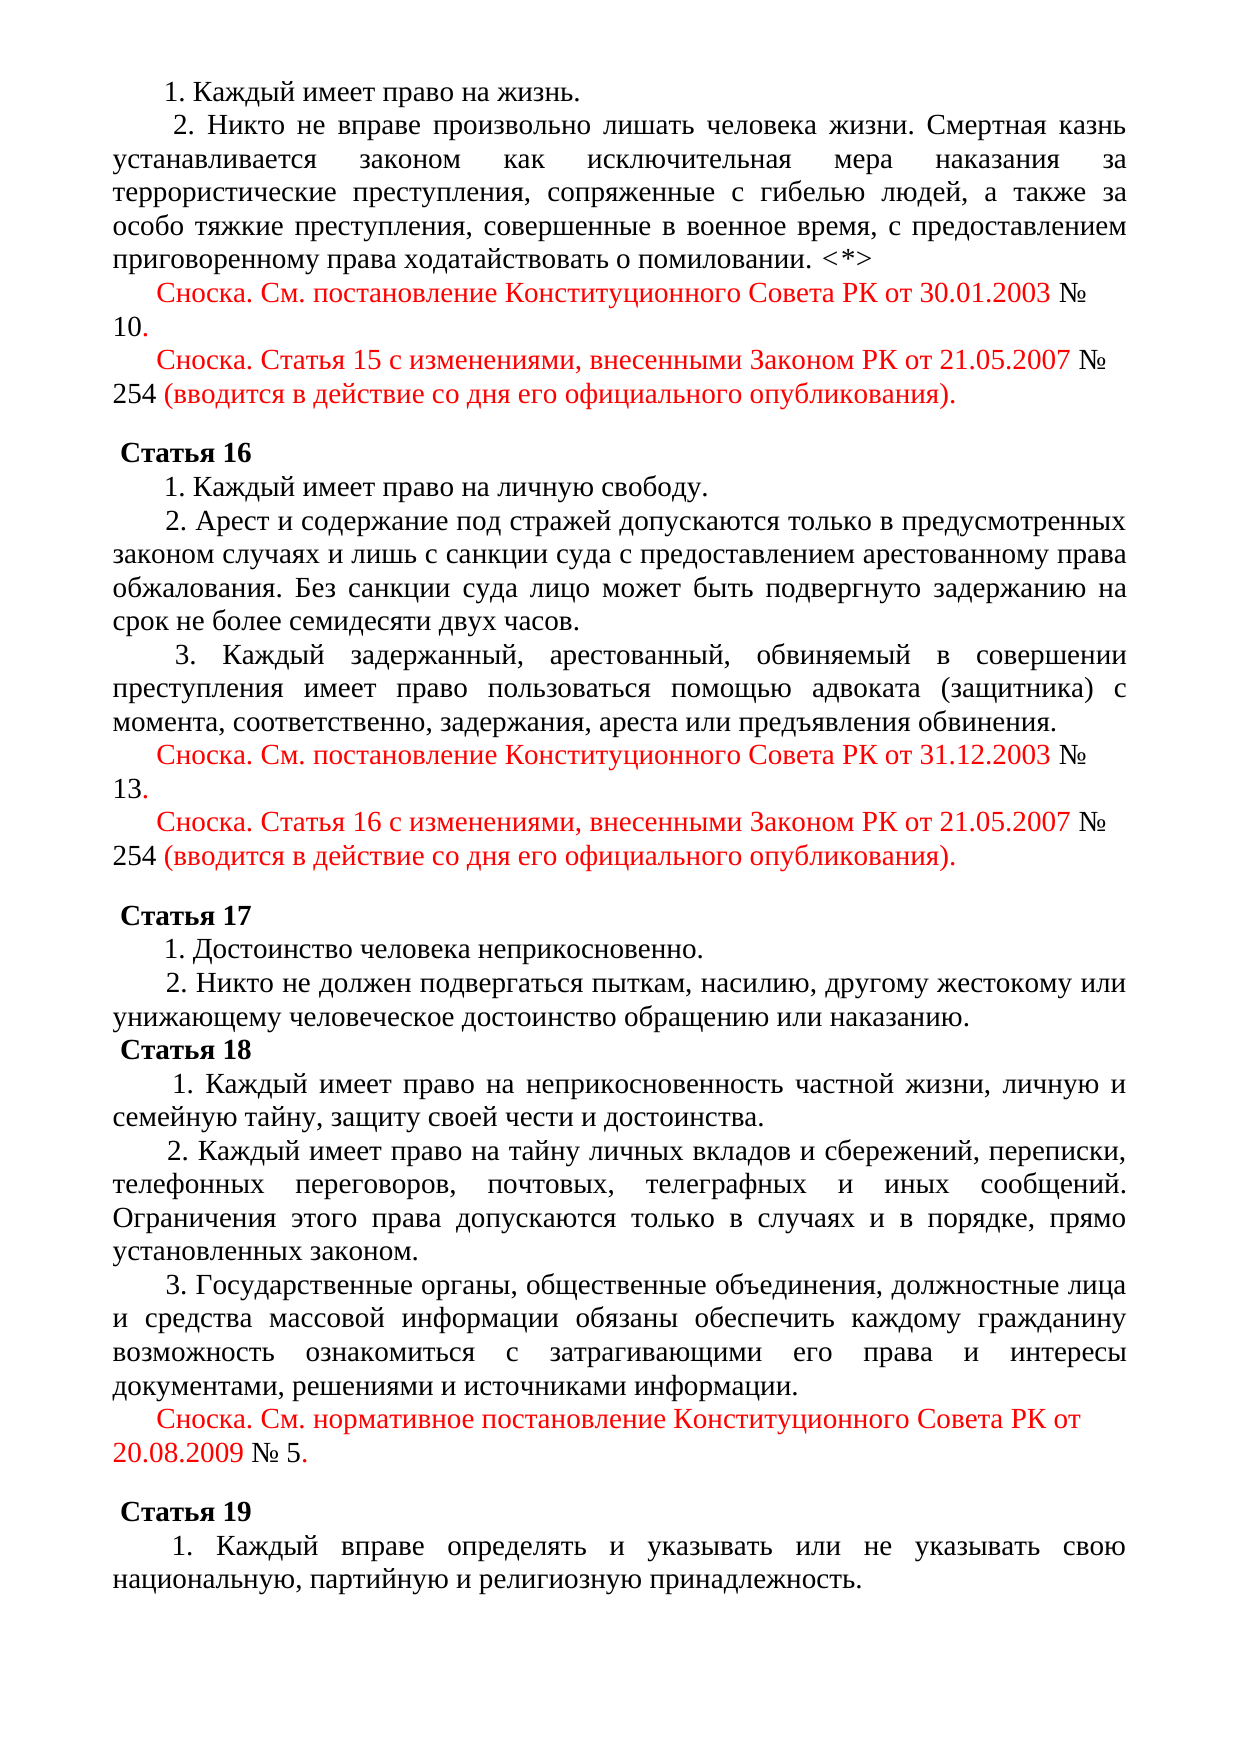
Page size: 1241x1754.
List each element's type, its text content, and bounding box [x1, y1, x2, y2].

text 3. Каждый задержанный, арестованный, обвиняемый в совершении преступления имеет право пользоваться помощью адвоката (защитника) с момента, соответственно, задержания, ареста или предъявления обвинения. [112, 637, 1128, 737]
text Сноска. См. постановление Конституционного Совета РК от 30.01.2003 № 10. Сноска. Статья 15 с изменениями, внесенными Законом РК от 21.05.2007 № 254 (вводится в действие со дня его официального опубликования). [112, 275, 1128, 436]
text 2. Никто не должен подвергаться пыткам, насилию, другому жестокому или унижающему человеческое достоинство обращению или наказанию. [112, 965, 1128, 1032]
text Сноска. См. нормативное постановление Конституционного Совета РК от 20.08.2009 № 5. [112, 1401, 1128, 1494]
text Статья 19 [112, 1494, 1128, 1528]
text 2. Арест и содержание под стражей допускаются только в предусмотренных законом случаях и лишь с санкции суда с предоставлением арестованному права обжалования. Без санкции суда лицо может быть подвергнуто задержанию на срок не более семидесяти двух часов. [112, 503, 1128, 637]
text 3. Государственные органы, общественные объединения, должностные лица и средства массовой информации обязаны обеспечить каждому гражданину возможность ознакомиться с затрагивающими его права и интересы документами, решениями и источниками информации. [112, 1267, 1128, 1401]
text 1. Каждый имеет право на жизнь. [112, 74, 1128, 107]
text 1. Достоинство человека неприкосновенно. [112, 932, 1128, 965]
text 1. Каждый имеет право на личную свободу. [112, 469, 1128, 503]
text 2. Каждый имеет право на тайну личных вкладов и сбережений, переписки, телефонных переговоров, почтовых, телеграфных и иных сообщений. Ограничения этого права допускаются только в случаях и в порядке, прямо установленных законом. [112, 1133, 1128, 1267]
text Статья 18 [112, 1032, 1128, 1066]
text 1. Каждый вправе определять и указывать или не указывать свою национальную, партийную и религиозную принадлежность. [112, 1528, 1128, 1595]
text 2. Никто не вправе произвольно лишать человека жизни. Смертная казнь устанавливается законом как исключительная мера наказания за террористические преступления, сопряженные с гибелью людей, а также за особо тяжкие преступления, совершенные в военное время, с предоставлением приговоренному права ходатайствовать о помиловании. <*> [112, 107, 1128, 275]
text Сноска. См. постановление Конституционного Совета РК от 31.12.2003 № 13. Сноска. Статья 16 с изменениями, внесенными Законом РК от 21.05.2007 № 254 (вводится в действие со дня его официального опубликования). [112, 737, 1128, 898]
text Статья 17 [112, 898, 1128, 932]
text 1. Каждый имеет право на неприкосновенность частной жизни, личную и семейную тайну, защиту своей чести и достоинства. [112, 1066, 1128, 1133]
text Статья 16 [112, 436, 1128, 469]
